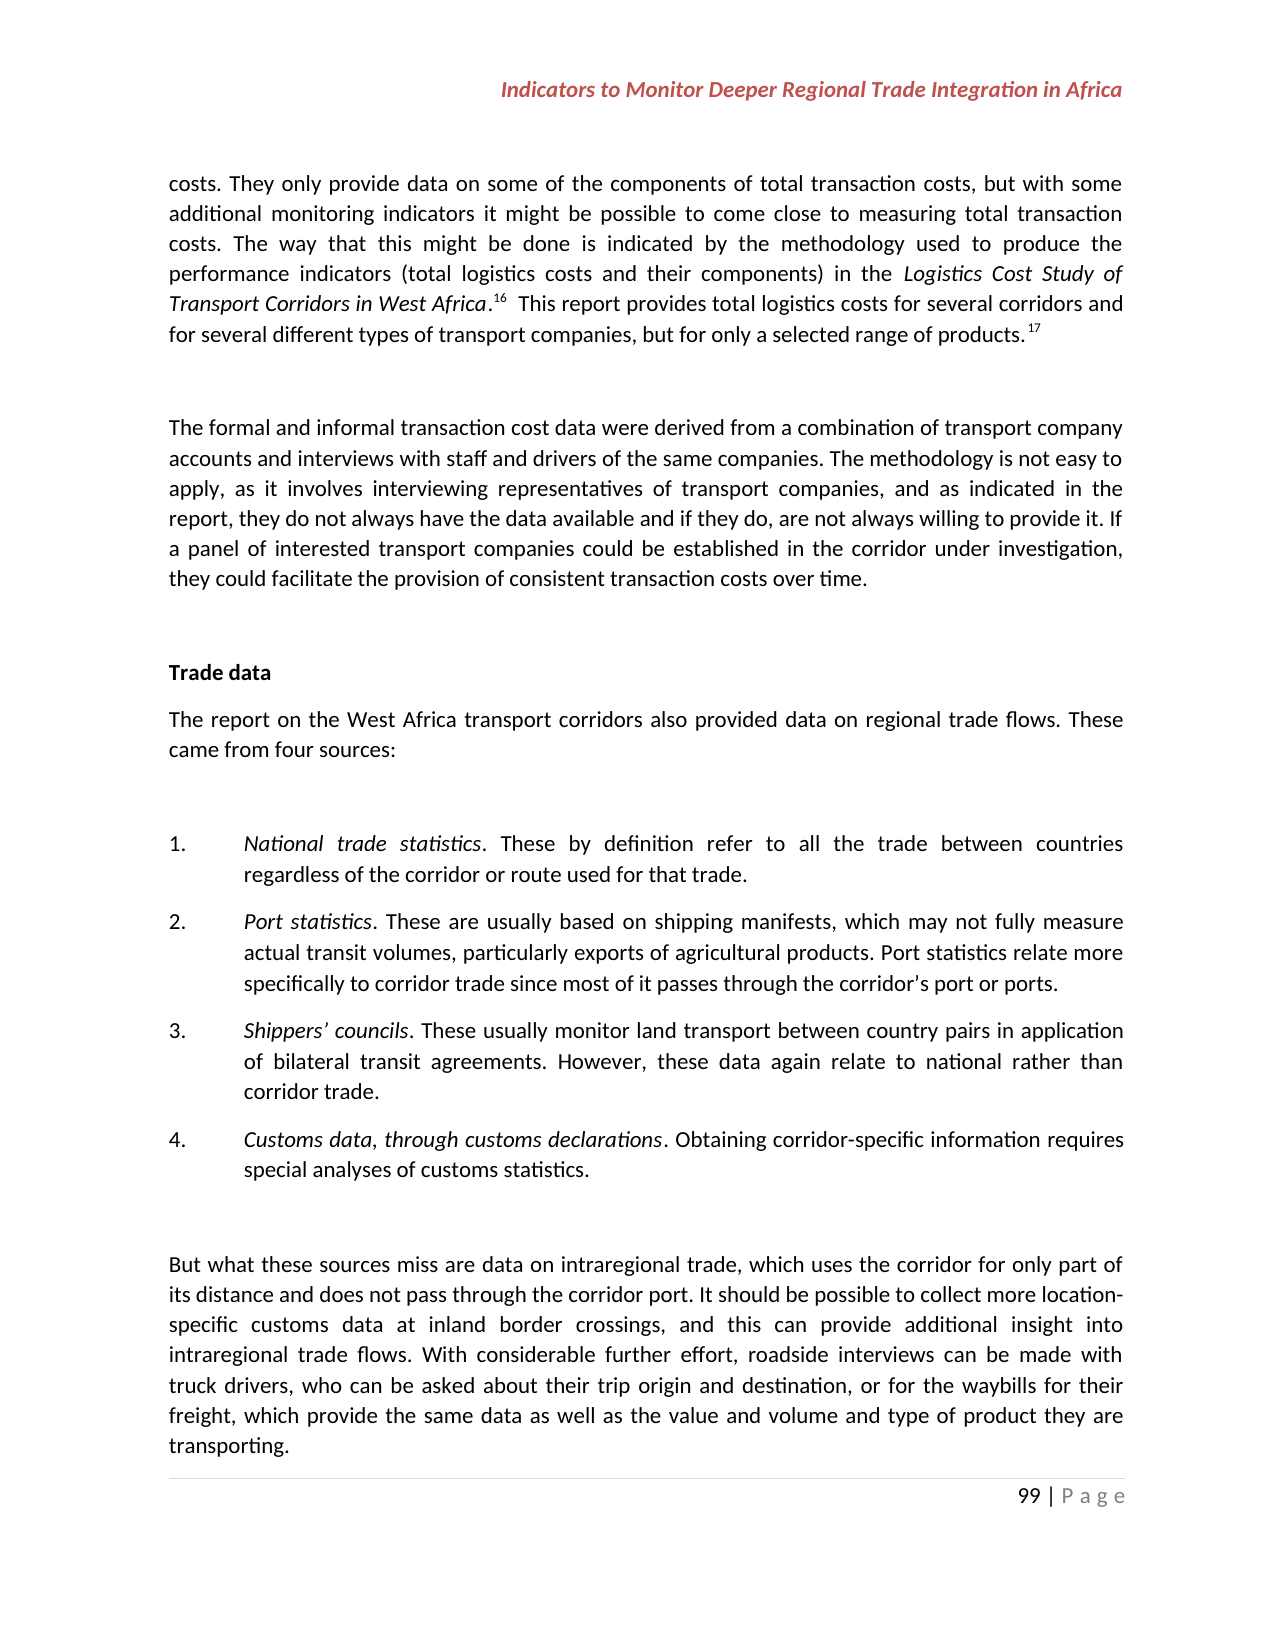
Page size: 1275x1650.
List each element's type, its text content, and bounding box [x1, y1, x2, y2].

list Shippers’ councils. These usually monitor land transport between country pairs in application of bilateral transit agreements. However, these data again relate to national rather than corridor trade. [169, 1016, 1125, 1106]
list Customs data, through customs declarations. Obtaining corridor-specific information requires special analyses of customs statistics. [169, 1125, 1125, 1184]
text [169, 169, 1125, 348]
list National trade statistics. These by definition refer to all the trade between countries regardless of the corridor or route used for that trade. [169, 829, 1125, 888]
list Port statistics. These are usually based on shipping manifests, which may not fully measure actual transit volumes, particularly exports of agricultural products. Port statistics relate more specifically to corridor trade since most of it passes through the corridor’s port or ports. [169, 907, 1125, 997]
text The report on the West Africa transport corridors also provided data on regional trade flows. These came from four sources: [169, 705, 1125, 763]
text But what these sources miss are data on intraregional trade, which uses the corridor for only part of its distance and does not pass through the corridor port. It should be possible to collect more location-specific customs data at inland border crossings, and this can provide additional insight into intraregional trade flows. With considerable further effort, roadside interviews can be made with truck drivers, who can be asked about their trip origin and destination, or for the waybills for their freight, which provide the same data as well as the value and volume and type of product they are transporting. [169, 1250, 1125, 1459]
text Trade data [169, 658, 1125, 686]
text The formal and informal transaction cost data were derived from a combination of transport company accounts and interviews with staff and drivers of the same companies. The methodology is not easy to apply, as it involves interviewing representatives of transport companies, and as indicated in the report, they do not always have the data available and if they do, are not always willing to provide it. If a panel of interested transport companies could be established in the corridor under investigation, they could facilitate the provision of consistent transaction costs over time. [169, 413, 1125, 592]
